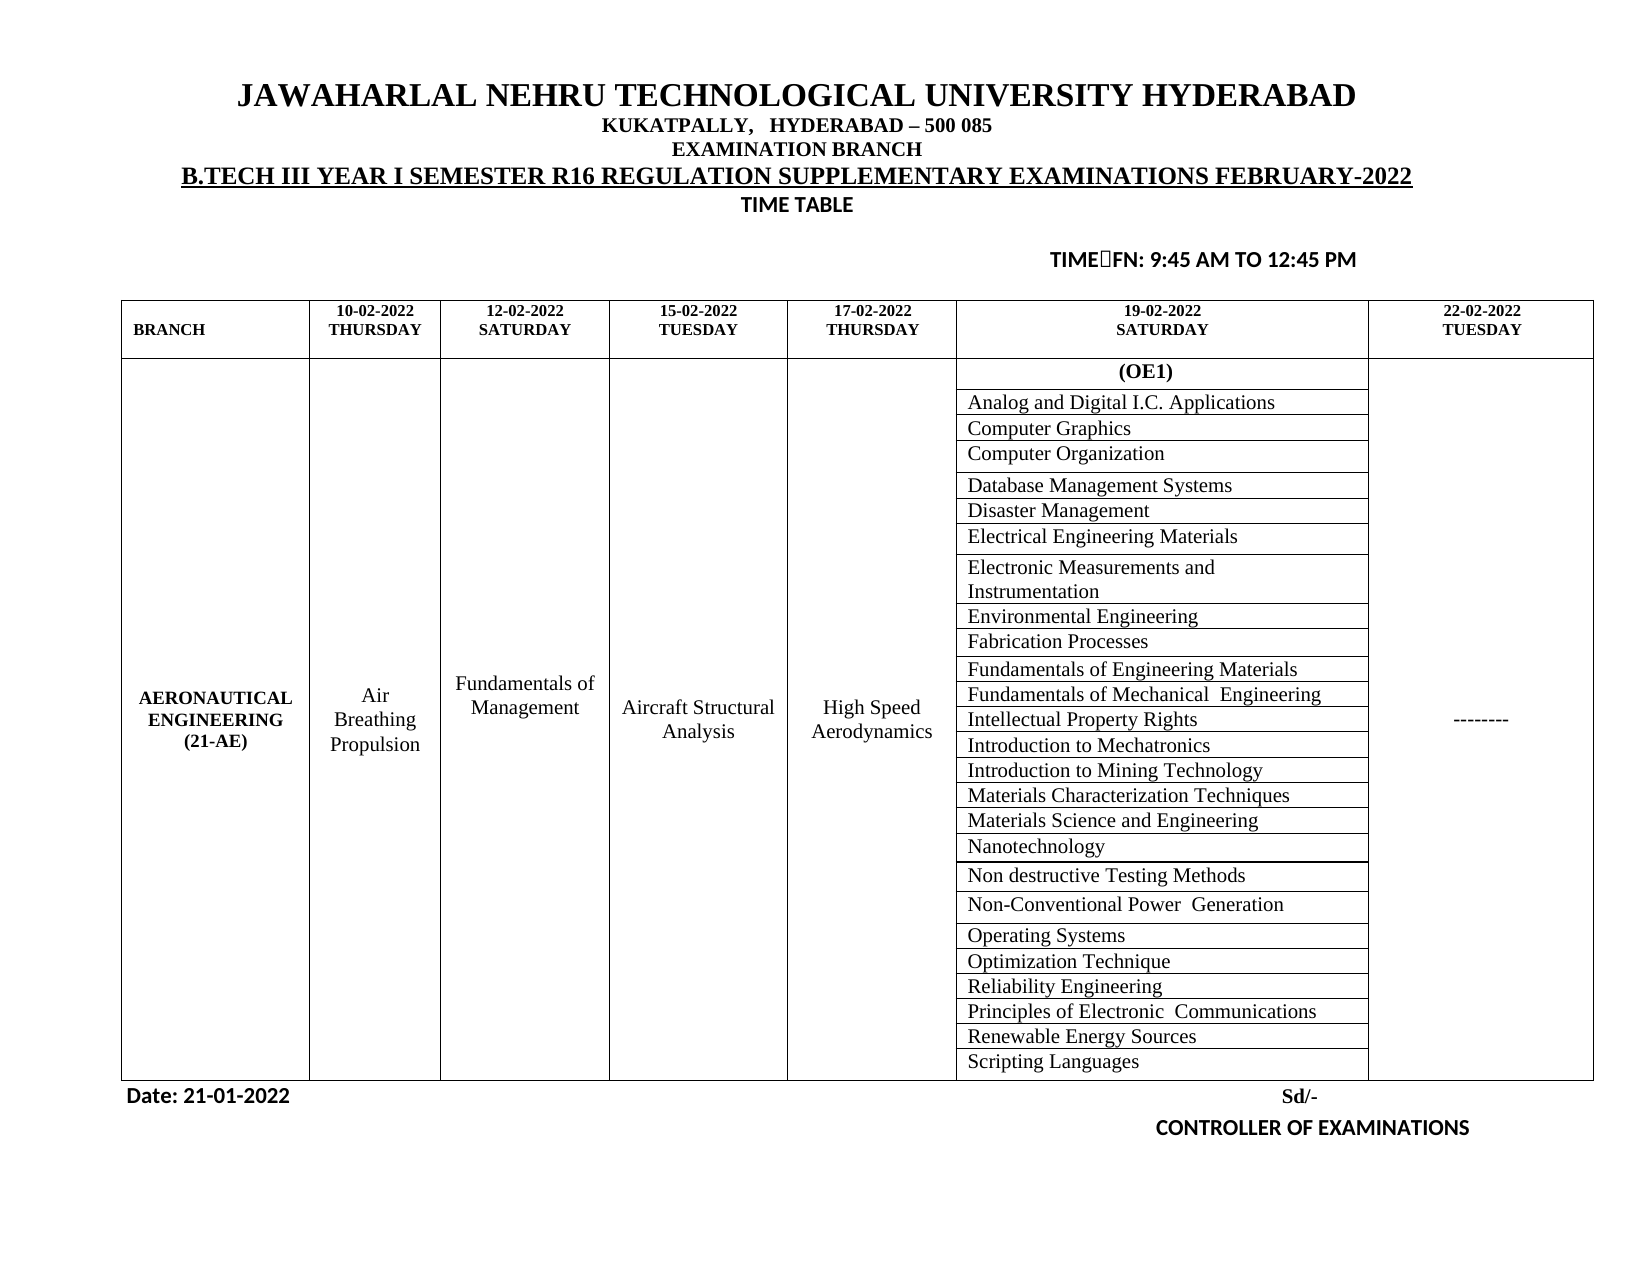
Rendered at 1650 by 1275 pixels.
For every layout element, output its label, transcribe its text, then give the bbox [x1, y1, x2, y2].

text TIMEFN: 9:45 AM TO 12:45 PM [1050, 243, 1519, 274]
table_cell Computer Graphics [957, 415, 1368, 439]
table_cell Aircraft Structural Analysis [610, 359, 787, 1080]
table_cell Non-Conventional Power Generation [957, 892, 1368, 922]
table_cell Materials Science and Engineering [957, 808, 1368, 833]
table_cell Computer Organization [957, 441, 1368, 472]
table_cell Introduction to Mechatronics [957, 732, 1368, 757]
table_header 10-02-2022 THURSDAY [310, 301, 440, 358]
table_cell Nanotechnology [957, 834, 1368, 861]
table_cell Non destructive Testing Methods [957, 863, 1368, 891]
table_cell Scripting Languages [957, 1049, 1368, 1080]
table_header 22-02-2022 TUESDAY [1369, 301, 1593, 358]
table_cell Renewable Energy Sources [957, 1024, 1368, 1048]
table_cell High Speed Aerodynamics [788, 359, 956, 1080]
table_header 17-02-2022 THURSDAY [788, 301, 956, 358]
table_header BRANCH [122, 301, 309, 358]
table_cell Reliability Engineering [957, 974, 1368, 998]
table_cell Fabrication Processes [957, 629, 1368, 656]
table_header 19-02-2022 SATURDAY [957, 301, 1368, 358]
text Date: 21-01-2022 Sd/- [75, 1081, 1519, 1109]
table_header 15-02-2022 TUESDAY [610, 301, 787, 358]
table_cell Air Breathing Propulsion [310, 359, 440, 1080]
table_header 12-02-2022 SATURDAY [441, 301, 609, 358]
table_cell Operating Systems [957, 924, 1368, 947]
table_cell AERONAUTICAL ENGINEERING (21-AE) [122, 359, 309, 1080]
table_cell Optimization Technique [957, 949, 1368, 973]
table_cell Fundamentals of Management [441, 359, 609, 1080]
table_cell Intellectual Property Rights [957, 707, 1368, 731]
table_cell Materials Characterization Techniques [957, 783, 1368, 807]
text CONTROLLER OF EXAMINATIONS [1125, 1113, 1519, 1141]
table_cell Electronic Measurements and Instrumentation [957, 555, 1368, 603]
table_cell Database Management Systems [957, 473, 1368, 497]
table_cell Environmental Engineering [957, 604, 1368, 628]
table_cell Electrical Engineering Materials [957, 524, 1368, 554]
table_cell -------- [1369, 359, 1593, 1080]
table_cell Introduction to Mining Technology [957, 758, 1368, 782]
table_cell Principles of Electronic Communications [957, 999, 1368, 1023]
table_cell Disaster Management [957, 499, 1368, 522]
table_cell (OE1) [957, 359, 1368, 389]
table_cell Analog and Digital I.C. Applications [957, 390, 1368, 414]
table_cell Fundamentals of Engineering Materials [957, 657, 1368, 681]
table_cell Fundamentals of Mechanical Engineering [957, 682, 1368, 706]
